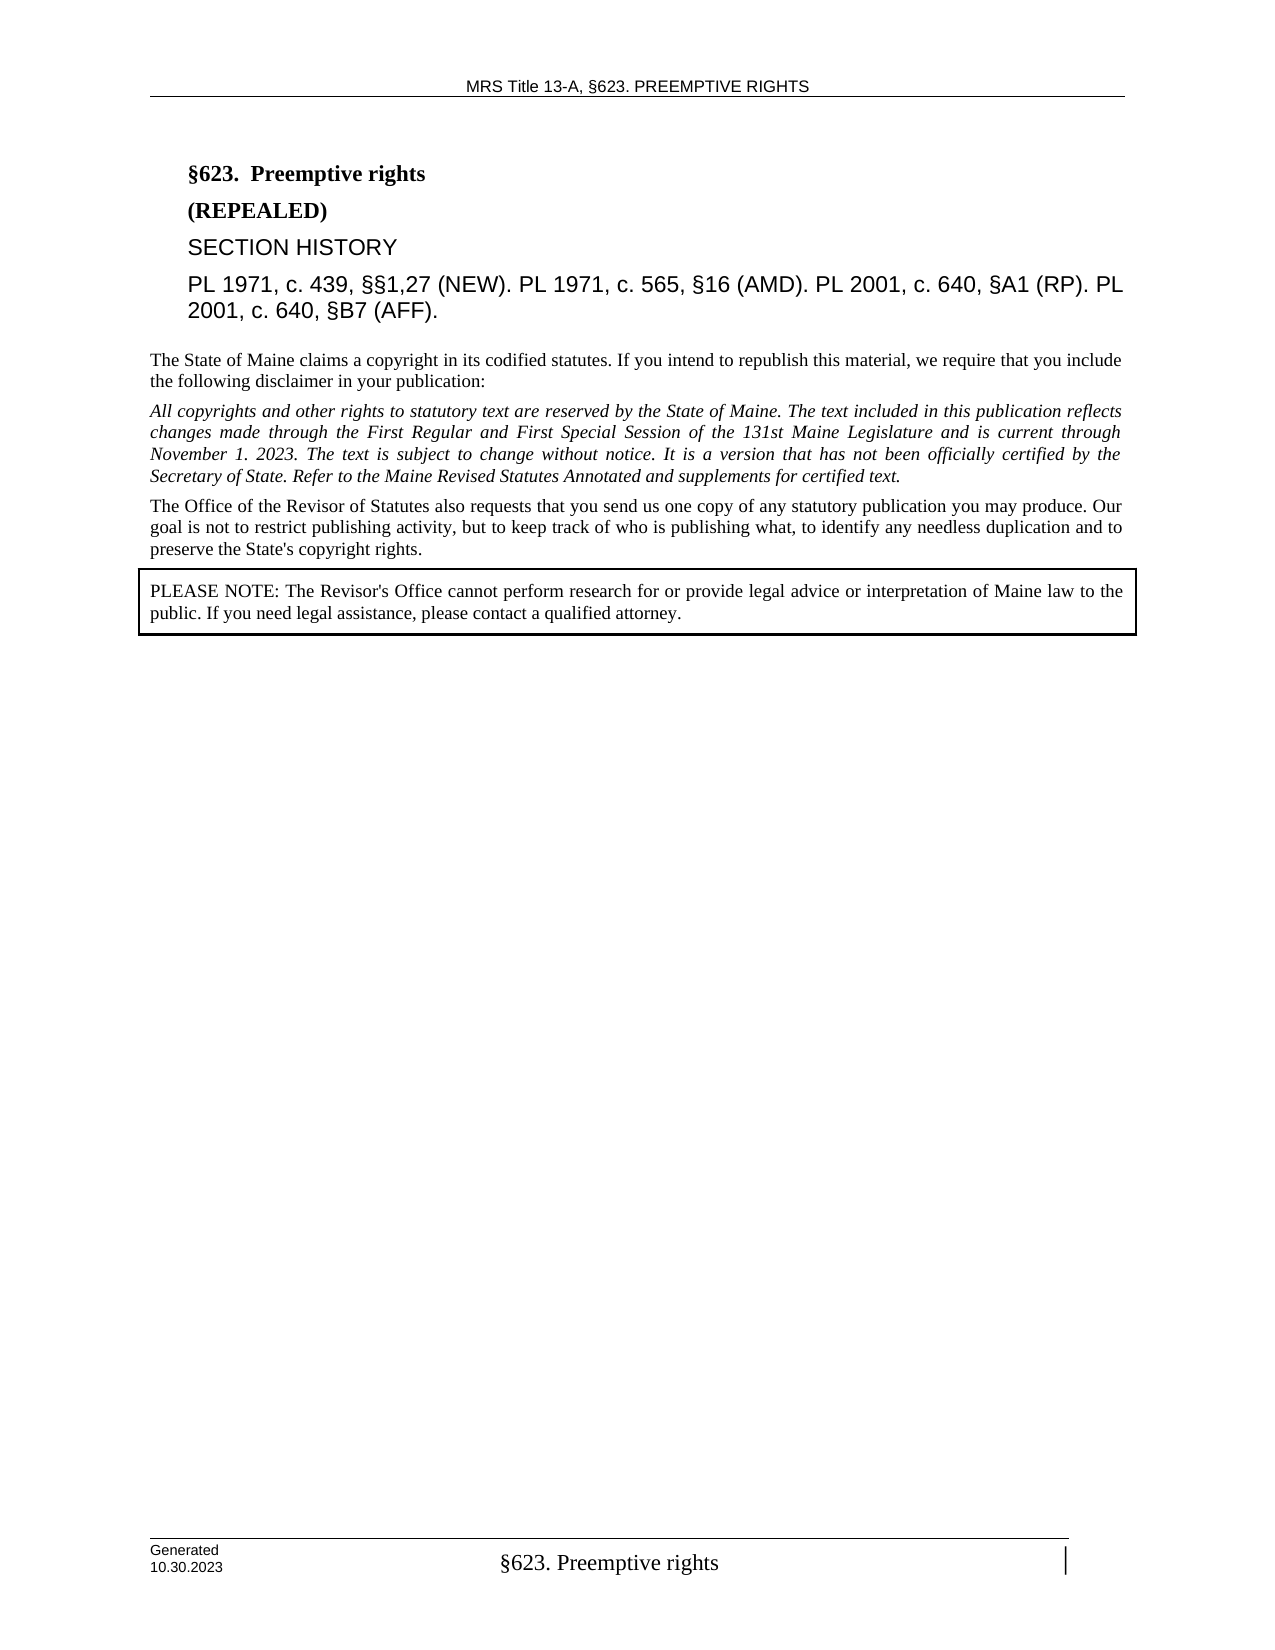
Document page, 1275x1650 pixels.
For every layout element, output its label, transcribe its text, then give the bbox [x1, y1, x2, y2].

text All copyrights and other rights to statutory text are reserved by the State of Maine. The text included in this publication reflects changes made through the First Regular and First Special Session of the 131st Maine Legislature and is current through November 1. 2023 . The text is subject to change without notice. It is a version that has not been officially certified by the Secretary of State. Refer to the Maine Revised Statutes Annotated and supplements for certified text. [150, 400, 1125, 486]
text SECTION HISTORY [187, 234, 1125, 260]
text §623. Preemptive rights [187, 160, 1125, 187]
text The State of Maine claims a copyright in its codified statutes. If you intend to republish this material, we require that you include the following disclaimer in your publication: [150, 348, 1125, 392]
text (REPEALED) [187, 197, 1125, 223]
text The Office of the Revisor of Statutes also requests that you send us one copy of any statutory publication you may produce. Our goal is not to restrict publishing activity, but to keep track of who is publishing what, to identify any needless duplication and to preserve the State's copyright rights. [150, 494, 1125, 559]
text PLEASE NOTE: The Revisor's Office cannot perform research for or provide legal advice or interpretation of Maine law to the public. If you need legal assistance, please contact a qualified attorney. [140, 570, 1135, 633]
text PL 1971, c. 439, §§1,27 (NEW). PL 1971, c. 565, §16 (AMD). PL 2001, c. 640, §A1 (RP). PL 2001, c. 640, §B7 (AFF). [187, 271, 1125, 323]
